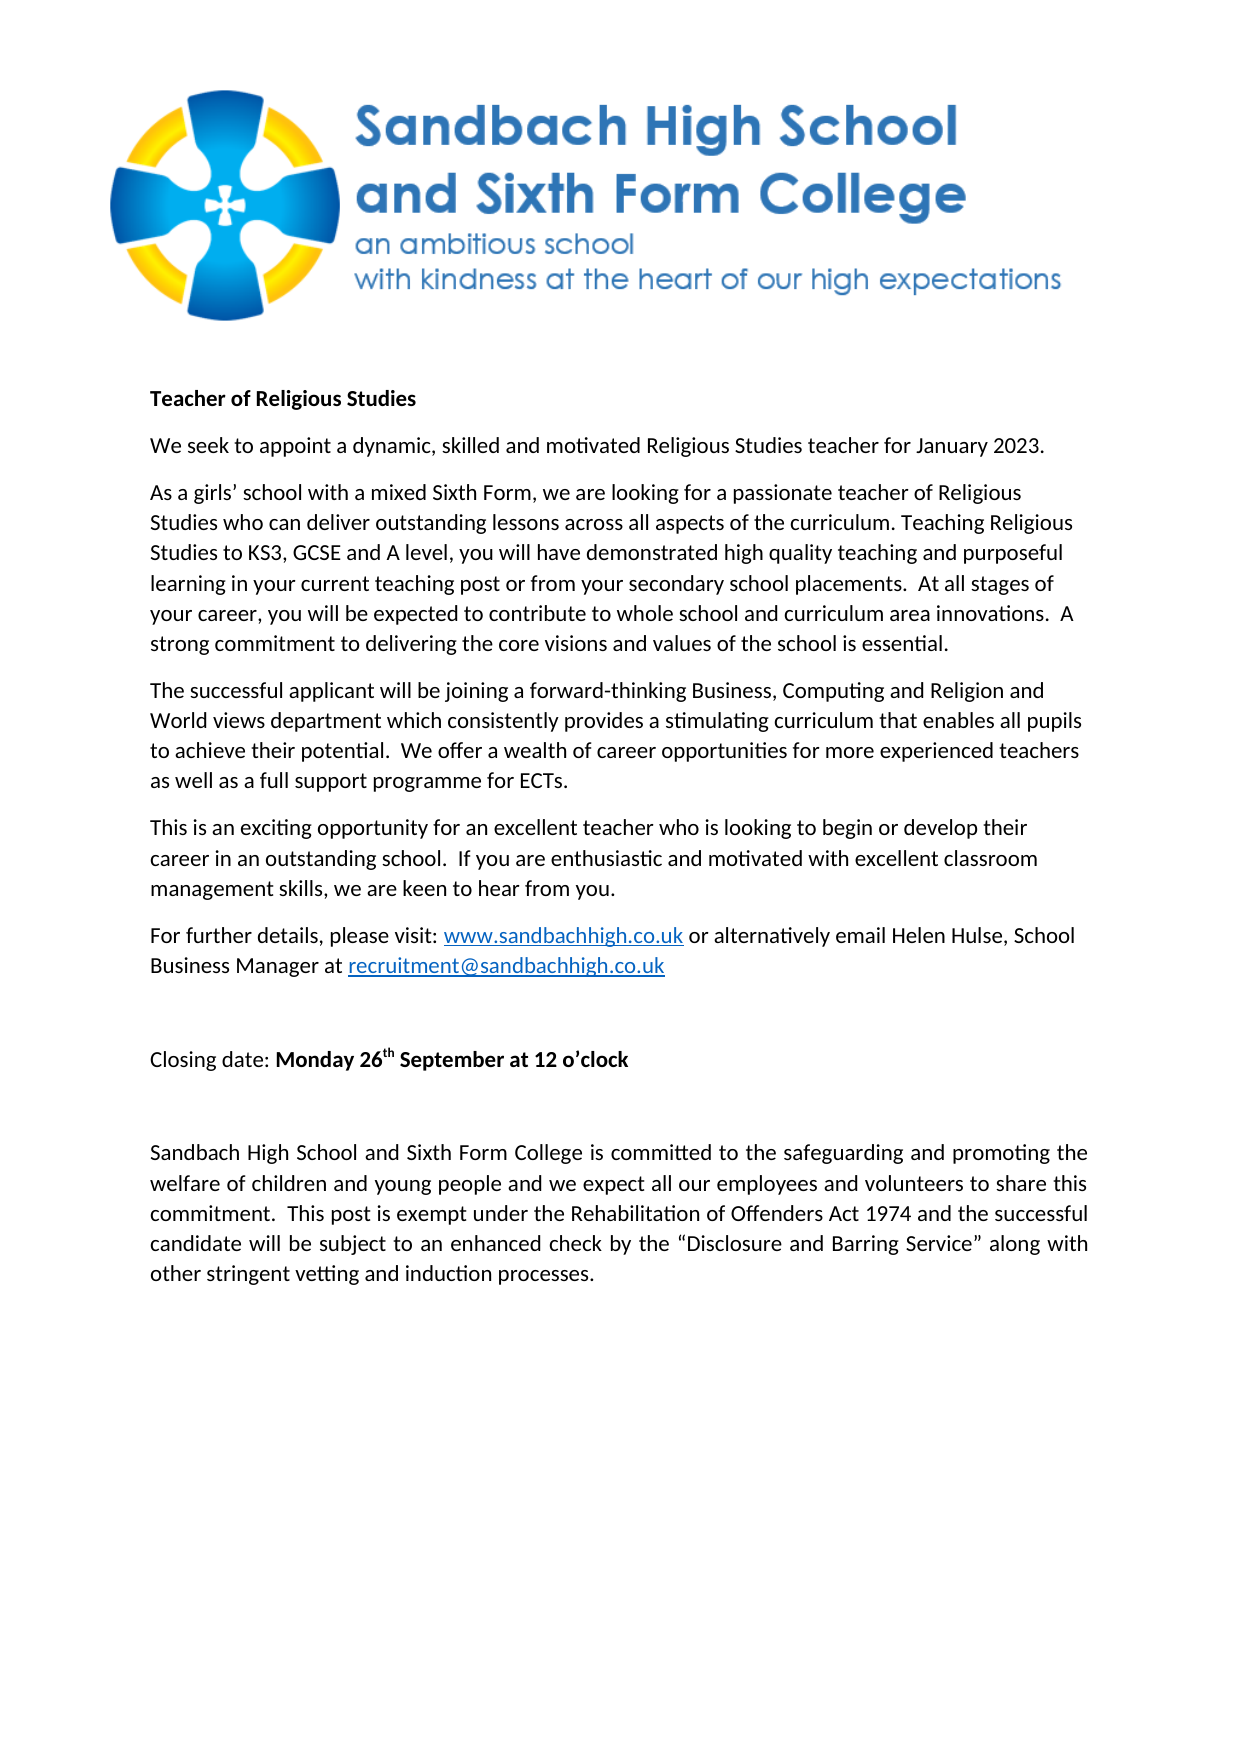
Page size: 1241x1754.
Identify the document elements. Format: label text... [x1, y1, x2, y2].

text The successful applicant will be joining a forward-thinking Business, Computing and Religion and World views department which consistently provides a stimulating curriculum that enables all pupils to achieve their potential. We offer a wealth of career opportunities for more experienced teachers as well as a full support programme for ECTs. [150, 676, 1090, 795]
text Closing date: Monday 26th September at 12 o’clock [150, 1045, 1090, 1073]
text For further details, please visit: www.sandbachhigh.co.uk or alternatively email Helen Hulse, School Business Manager at recruitment@sandbachhigh.co.uk [150, 921, 1090, 979]
text This is an exciting opportunity for an excellent teacher who is looking to begin or develop their career in an outstanding school. If you are enthusiastic and motivated with excellent classroom management skills, we are keen to hear from you. [150, 813, 1090, 902]
picture [86, 42, 1152, 351]
text We seek to appoint a dynamic, skilled and motivated Religious Studies teacher for January 2023. [150, 431, 1090, 459]
text As a girls’ school with a mixed Sixth Form, we are looking for a passionate teacher of Religious Studies who can deliver outstanding lessons across all aspects of the curriculum. Teaching Religious Studies to KS3, GCSE and A level, you will have demonstrated high quality teaching and purposeful learning in your current teaching post or from your secondary school placements. At all stages of your career, you will be expected to contribute to whole school and curriculum area innovations. A strong commitment to delivering the core visions and values of the school is essential. [150, 478, 1090, 657]
text Teacher of Religious Studies [150, 384, 1090, 412]
text Sandbach High School and Sixth Form College is committed to the safeguarding and promoting the welfare of children and young people and we expect all our employees and volunteers to share this commitment. This post is exempt under the Rehabilitation of Offenders Act 1974 and the successful candidate will be subject to an enhanced check by the “Disclosure and Barring Service” along with other stringent vetting and induction processes. [150, 1257, 1090, 1287]
